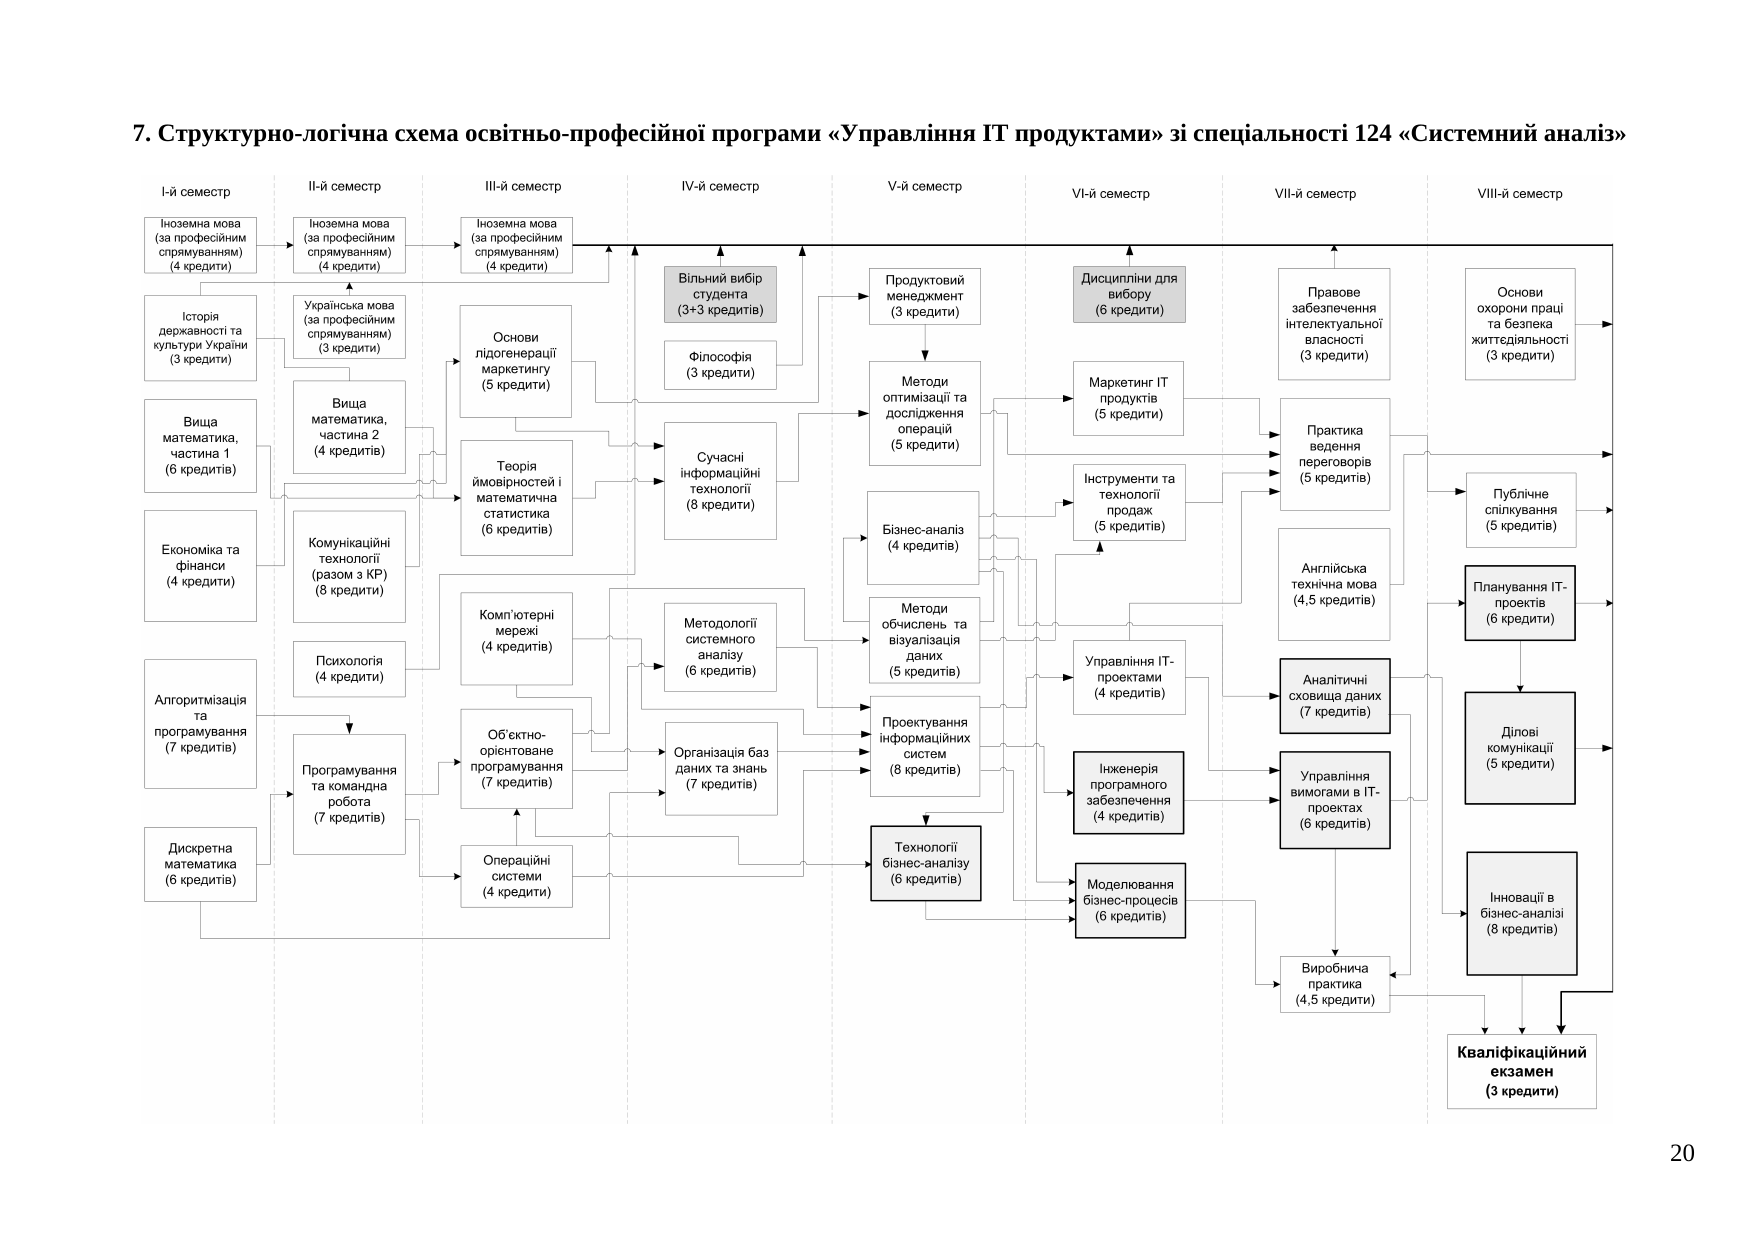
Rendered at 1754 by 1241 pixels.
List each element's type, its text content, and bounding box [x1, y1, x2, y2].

picture [140, 175, 1614, 1124]
text 7. Структурно-логічна схема освітньо-професійної програми «Управління ІТ продуктами» зі спеціальності 124 «Системний аналіз» [59, 118, 1695, 147]
